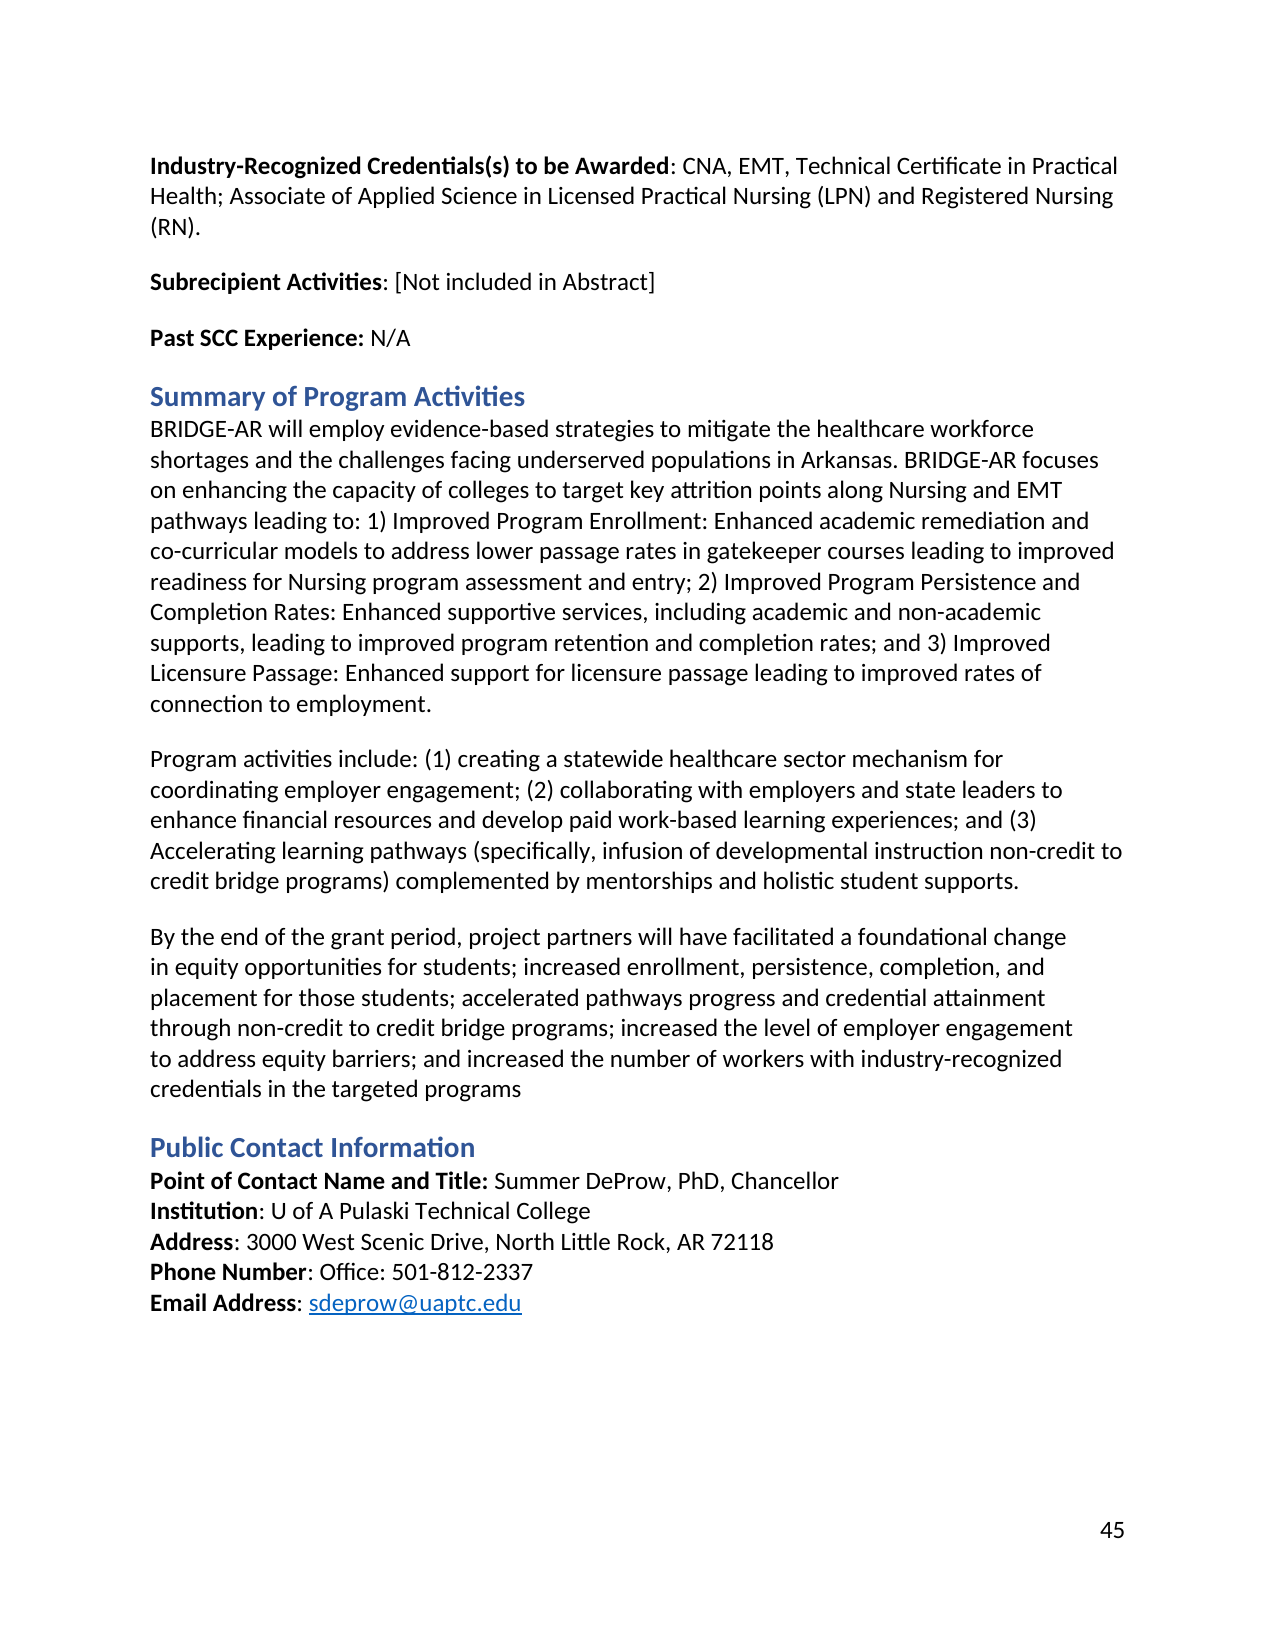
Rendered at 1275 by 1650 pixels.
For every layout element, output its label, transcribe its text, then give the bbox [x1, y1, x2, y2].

text Email Address: sdeprow@uaptc.edu [150, 1287, 1125, 1317]
text credentials in the targeted programs [150, 1074, 1125, 1104]
text Address: 3000 West Scenic Drive, North Little Rock, AR 72118 [150, 1226, 1125, 1256]
subtitle Public Contact Information [150, 1129, 1125, 1165]
subtitle Summary of Program Activities [150, 378, 1125, 413]
text in equity opportunities for students; increased enrollment, persistence, completion, and [150, 952, 1125, 982]
text Subrecipient Activities: [Not included in Abstract] [150, 267, 1125, 297]
text to address equity barriers; and increased the number of workers with industry-recognized [150, 1043, 1125, 1074]
text Program activities include: (1) creating a statewide healthcare sector mechanism for coordinating employer engagement; (2) collaborating with employers and state leaders to enhance financial resources and develop paid work-based learning experiences; and (3) Accelerating learning pathways (specifically, infusion of developmental instruction non-credit to credit bridge programs) complemented by mentorships and holistic student supports. [150, 743, 1125, 896]
text Industry-Recognized Credentials(s) to be Awarded: CNA, EMT, Technical Certificate in Practical Health; Associate of Applied Science in Licensed Practical Nursing (LPN) and Registered Nursing (RN). [150, 150, 1125, 242]
text Institution: U of A Pulaski Technical College [150, 1195, 1125, 1226]
text BRIDGE-AR will employ evidence-based strategies to mitigate the healthcare workforce shortages and the challenges facing underserved populations in Arkansas. BRIDGE-AR focuses on enhancing the capacity of colleges to target key attrition points along Nursing and EMT pathways leading to: 1) Improved Program Enrollment: Enhanced academic remediation and co-curricular models to address lower passage rates in gatekeeper courses leading to improved readiness for Nursing program assessment and entry; 2) Improved Program Persistence and Completion Rates: Enhanced supportive services, including academic and non-academic supports, leading to improved program retention and completion rates; and 3) Improved Licensure Passage: Enhanced support for licensure passage leading to improved rates of connection to employment. [150, 413, 1125, 718]
text through non-credit to credit bridge programs; increased the level of employer engagement [150, 1013, 1125, 1043]
text placement for those students; accelerated pathways progress and credential attainment [150, 982, 1125, 1013]
text By the end of the grant period, project partners will have facilitated a foundational change [150, 921, 1125, 952]
text Past SCC Experience: N/A [150, 322, 1125, 353]
text Point of Contact Name and Title: Summer DeProw, PhD, Chancellor [150, 1165, 1125, 1195]
text Phone Number: Office: 501-812-2337 [150, 1256, 1125, 1287]
